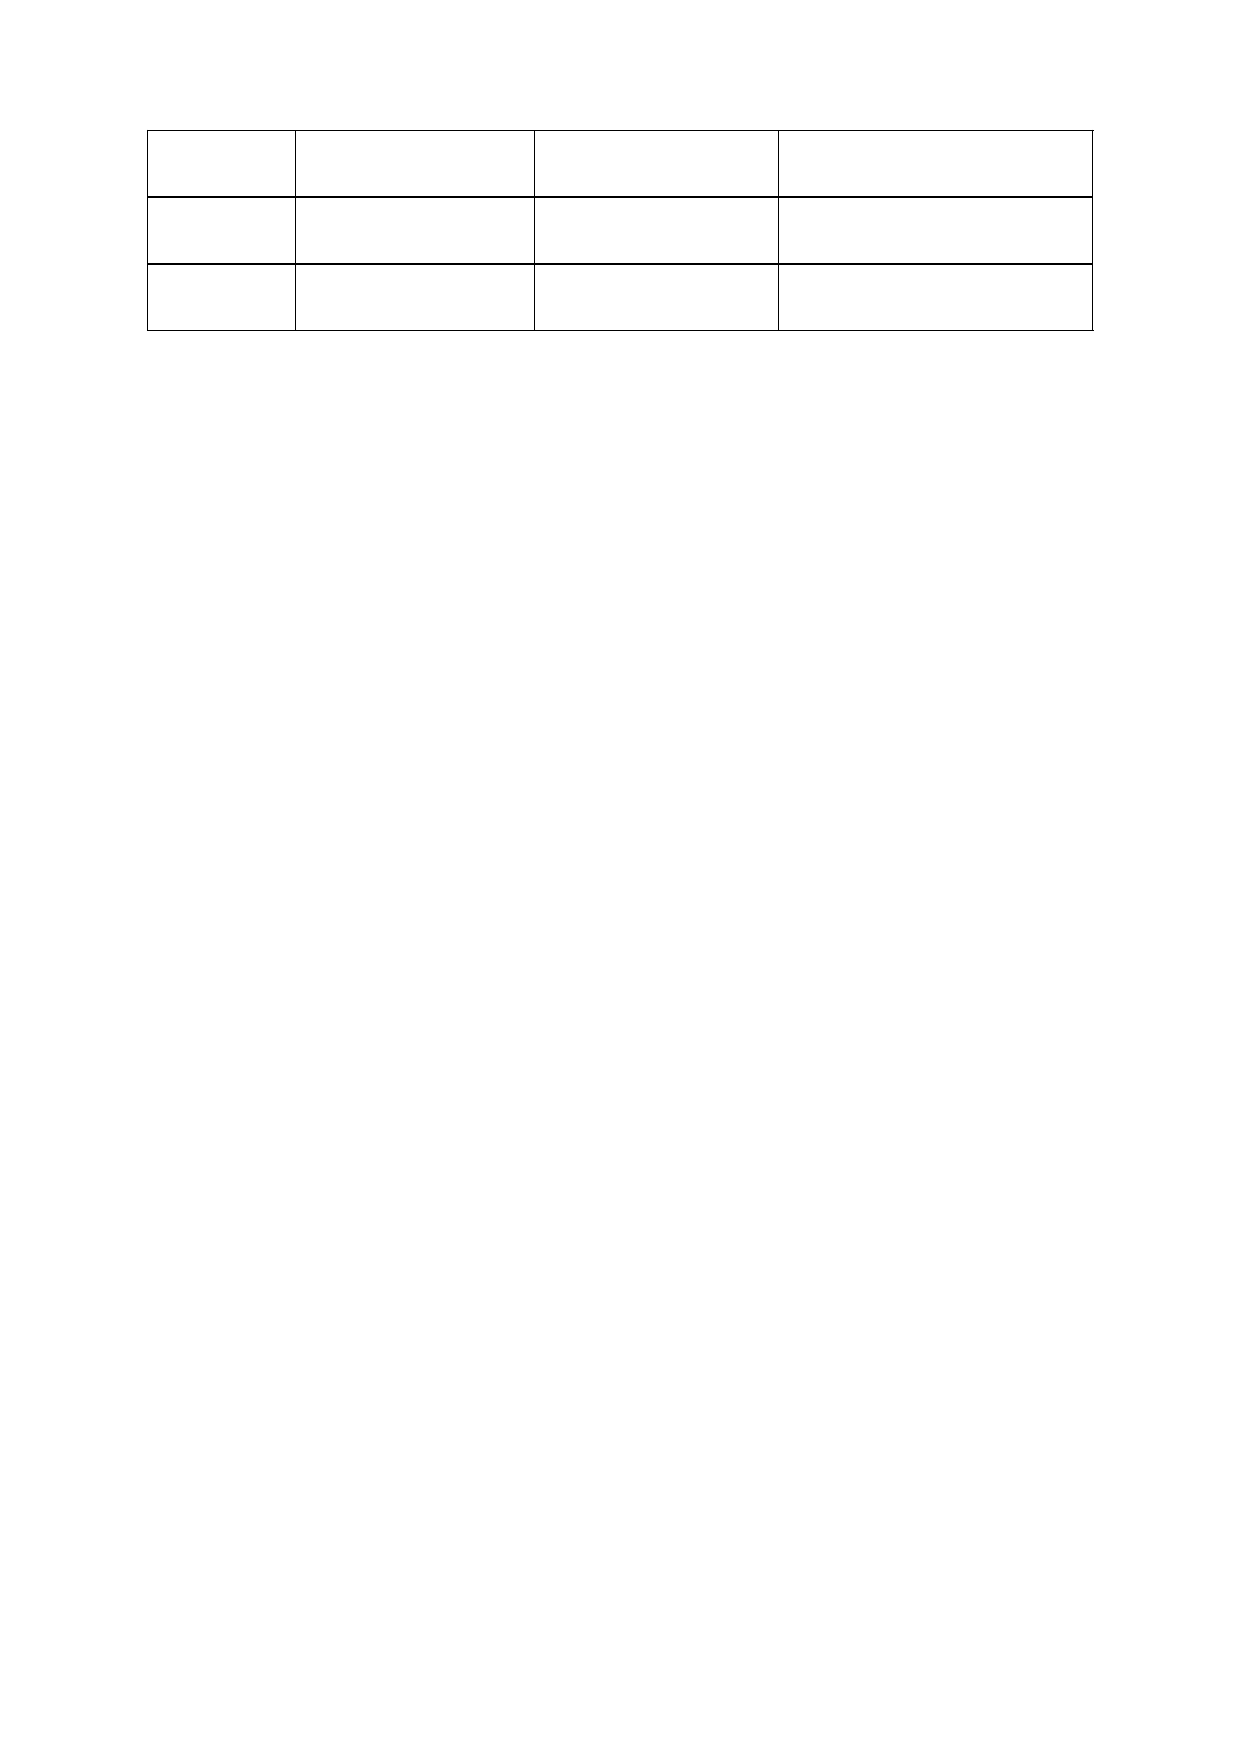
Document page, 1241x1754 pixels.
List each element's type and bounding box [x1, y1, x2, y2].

table_cell [148, 131, 295, 196]
table_cell [296, 131, 534, 196]
table_cell [779, 131, 966, 196]
table_cell [966, 198, 1092, 263]
table_cell [779, 265, 966, 329]
table_cell [966, 131, 1092, 196]
table_cell [535, 131, 778, 196]
table_cell [535, 198, 778, 263]
table_cell [296, 198, 534, 263]
table_cell [779, 198, 966, 263]
table_cell [535, 265, 778, 329]
table_cell [148, 198, 295, 263]
table_cell [296, 265, 534, 329]
table_cell [148, 265, 295, 329]
table_cell [966, 265, 1092, 329]
